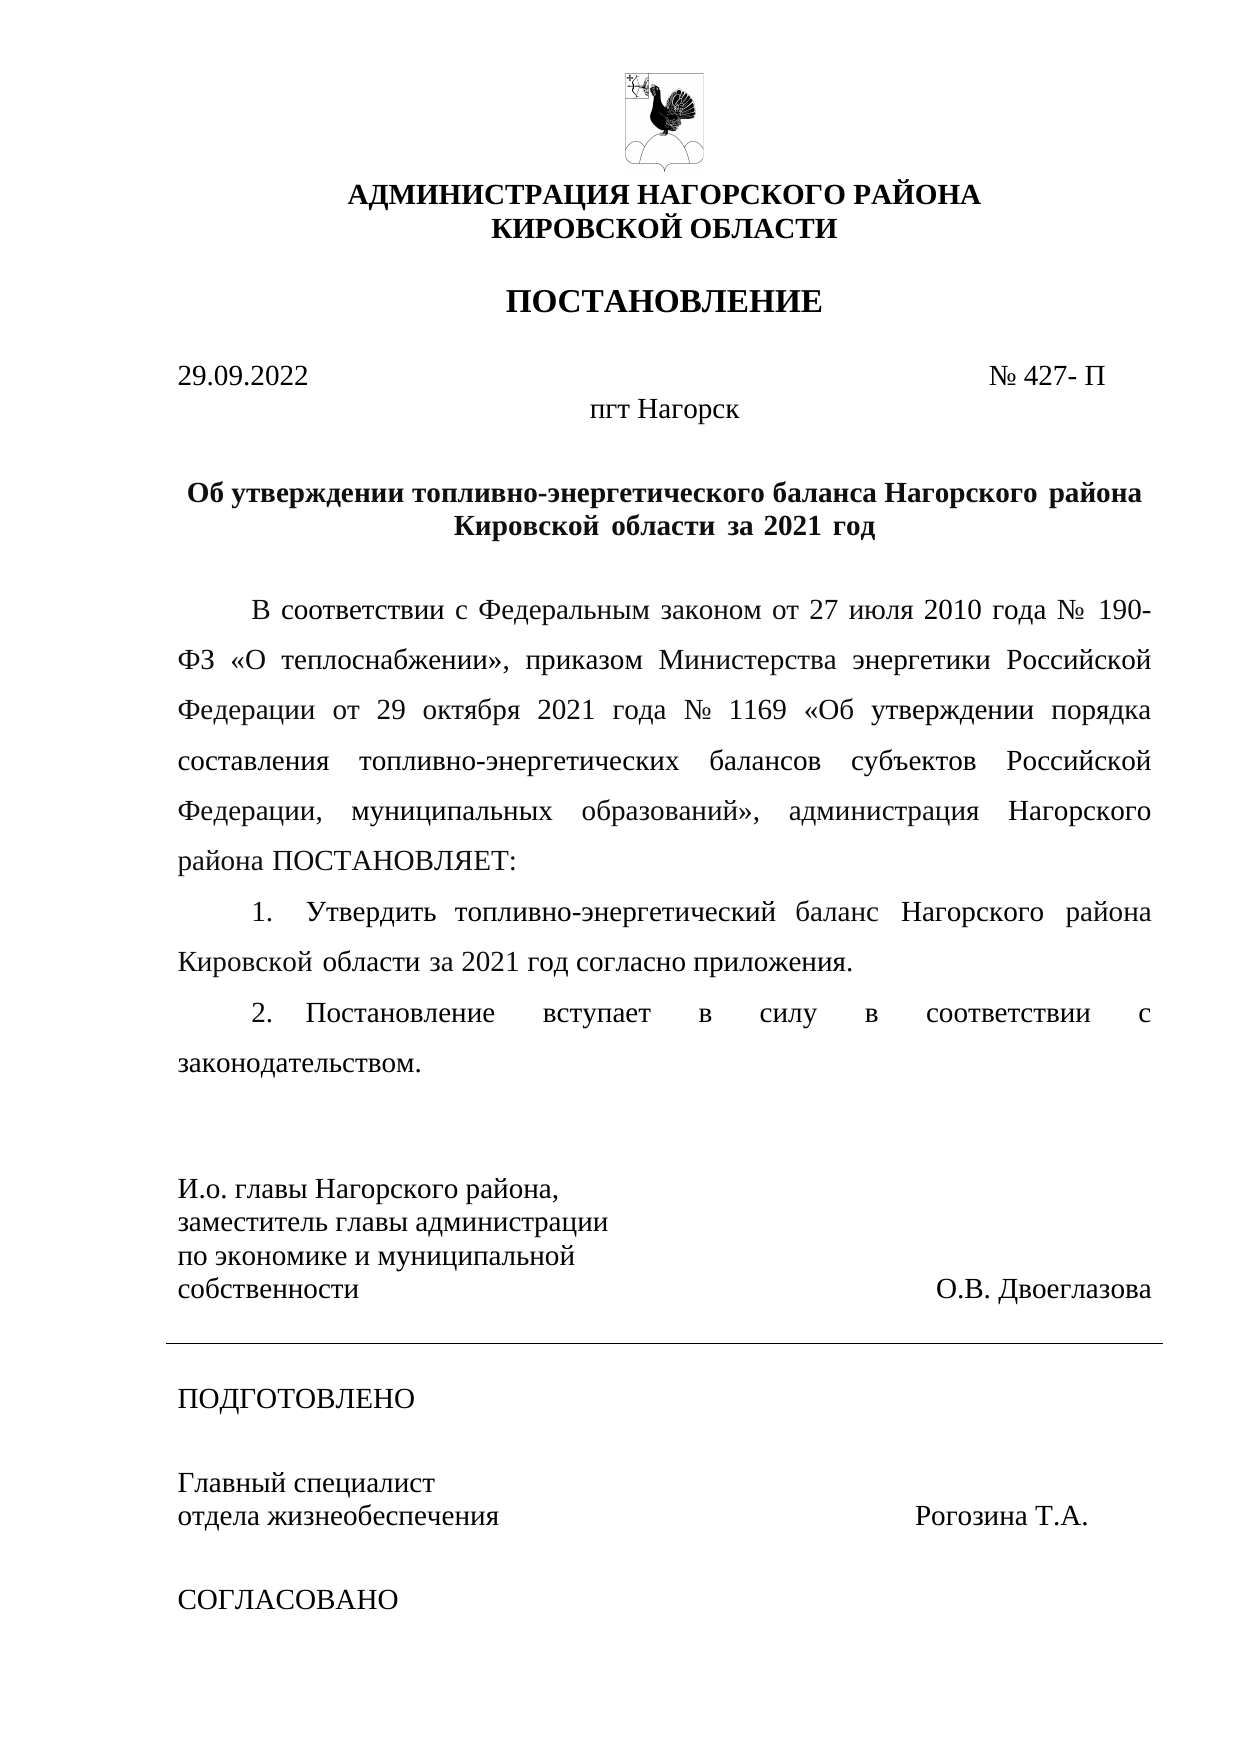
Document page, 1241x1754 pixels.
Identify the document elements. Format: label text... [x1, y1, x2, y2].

text Подготовлено [177, 1381, 1152, 1415]
text пгт Нагорск [177, 391, 1152, 425]
text Согласовано [177, 1582, 1152, 1615]
list Утвердить топливно-энергетический баланс Нагорского района Кировской области за 2021 год согласно приложения. [177, 894, 1152, 978]
table_header О.В. Двоеглазова [665, 1171, 1163, 1343]
text КИРОВСКОЙ ОБЛАСТИ [177, 211, 1152, 244]
table_header И.о. главы Нагорского района, заместитель главы администрации по экономике и муниципальной собственности [166, 1171, 664, 1343]
text АДМИНИСТРАЦИЯ НАГОРСКОГО РАЙОНА [177, 177, 1152, 211]
list Постановление вступает в силу в соответствии с законодательством. [177, 995, 1152, 1079]
text 29.09.2022 № 427- П [177, 358, 1152, 391]
text В соответствии с Федеральным законом от 27 июля 2010 года № 190-ФЗ «О теплоснабжении», приказом Министерства энергетики Российской Федерации от 29 октября 2021 года № 1169 «Об утверждении порядка составления топливно-энергетических балансов субъектов Российской Федерации, муниципальных образований», администрация Нагорского района ПОСТАНОВЛЯЕТ: [177, 592, 1152, 877]
text ПОСТАНОВЛЕНИЕ [177, 282, 1152, 320]
text Главный специалист [177, 1465, 1152, 1498]
text отдела жизнеобеспечения Рогозина Т.А. [177, 1498, 1152, 1532]
picture [625, 73, 704, 172]
text Об утверждении топливно-энергетического баланса Нагорского района Кировской области за 2021 год [177, 475, 1152, 542]
